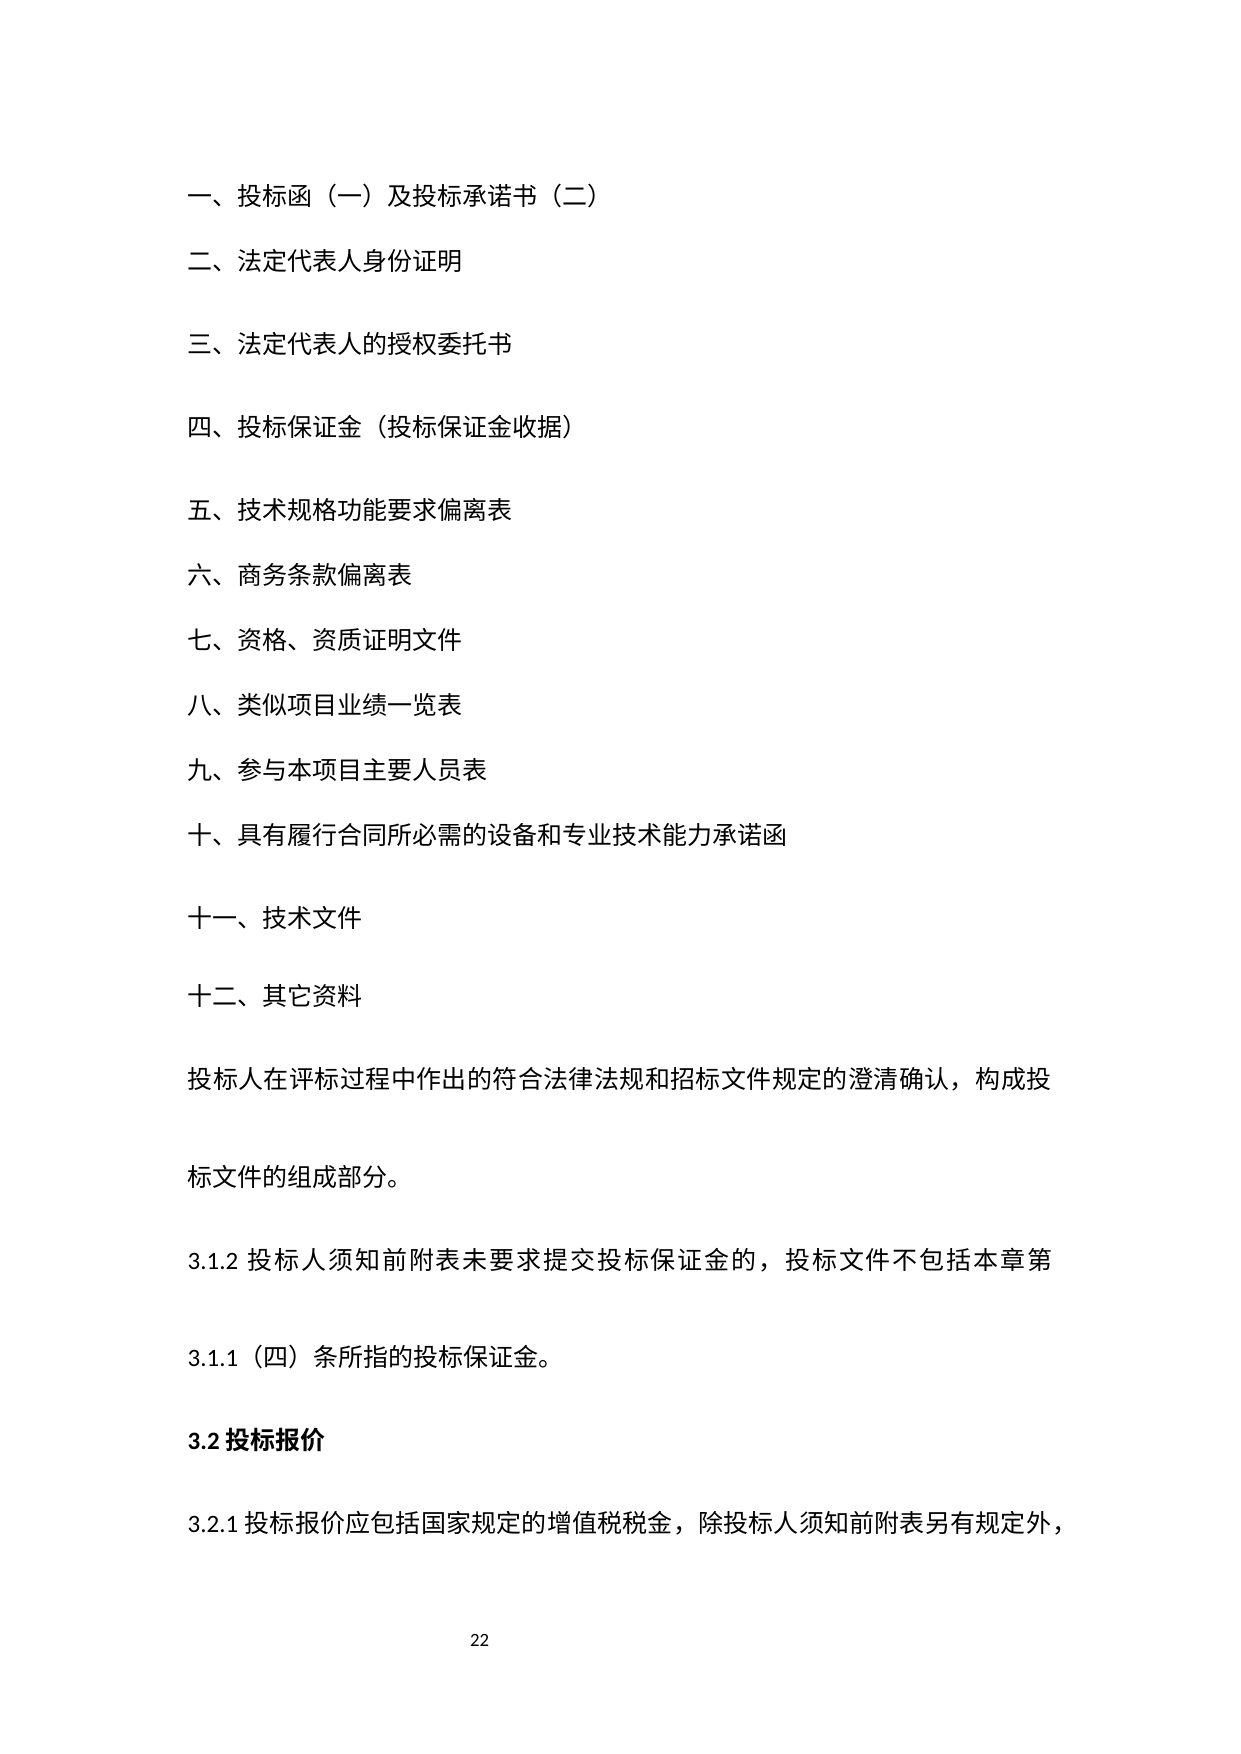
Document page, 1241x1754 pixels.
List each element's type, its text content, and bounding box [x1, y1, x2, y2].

list 五、技术规格功能要求偏离表 [187, 476, 1053, 541]
list 六、商务条款偏离表 [187, 541, 1053, 606]
list 投标函（一）及投标承诺书（二） [187, 162, 1053, 227]
text 3.1.2 投标人须知前附表未要求提交投标保证金的，投标文件不包括本章第 3.1.1（四）条所指的投标保证金。 [187, 1226, 1053, 1388]
text 3.2 投标报价 [187, 1406, 1053, 1471]
text 四、投标保证金（投标保证金收据） [187, 393, 1053, 458]
list 七、资格、资质证明文件 [187, 606, 1053, 671]
list 投标人在评标过程中作出的符合法律法规和招标文件规定的澄清确认，构成投标文件的组成部分。 [187, 1045, 1053, 1208]
text 二、法定代表人身份证明 [187, 227, 1053, 292]
list 八、类似项目业绩一览表 [187, 671, 1053, 736]
text 三、法定代表人的授权委托书 [187, 310, 1053, 375]
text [187, 1489, 1053, 1554]
text 十一、技术文件 [187, 884, 1053, 949]
text 九、参与本项目主要人员表 [187, 736, 1053, 801]
text 十、具有履行合同所必需的设备和专业技术能力承诺函 [187, 801, 1053, 866]
text 十二、其它资料 [187, 962, 1053, 1027]
